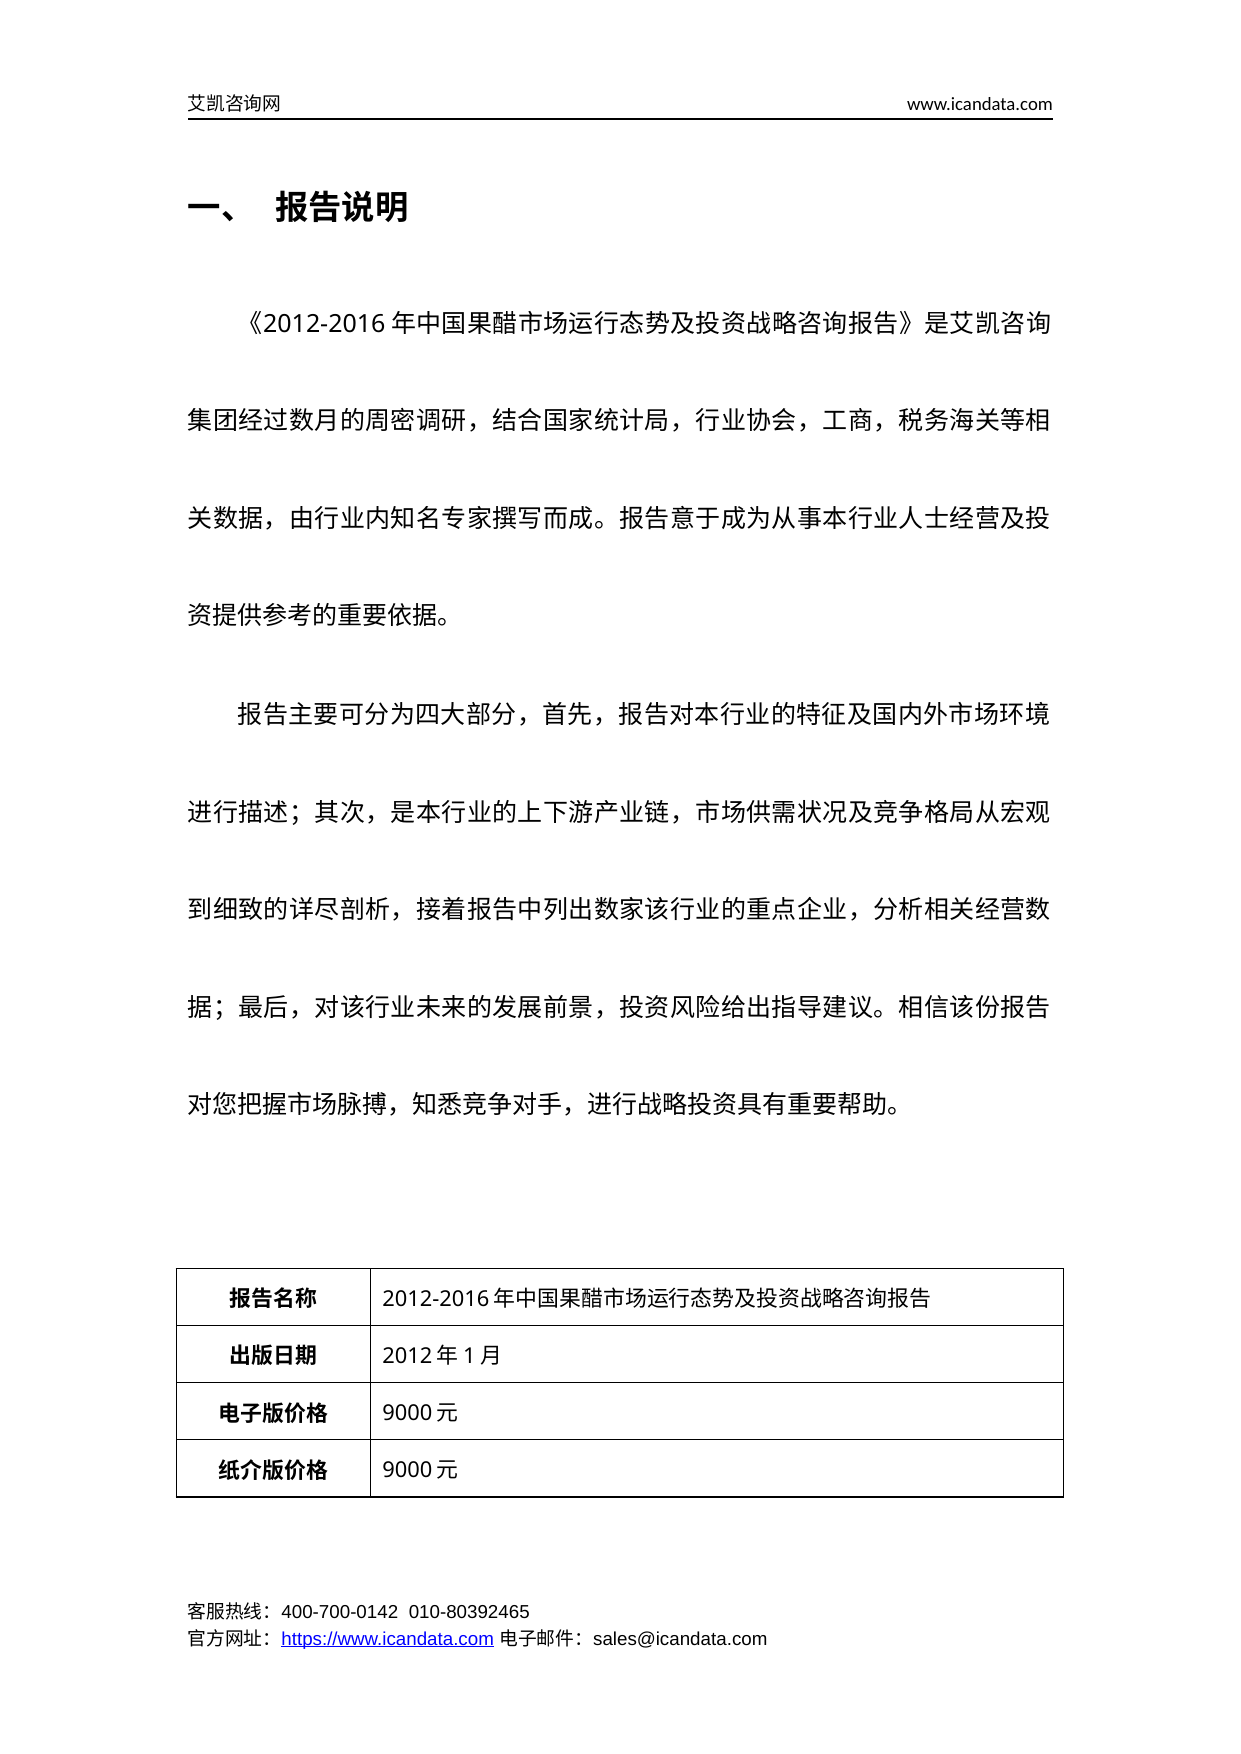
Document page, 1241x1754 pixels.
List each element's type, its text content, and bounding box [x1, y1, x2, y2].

table_cell 9000元 [371, 1383, 1063, 1439]
table_cell 出版日期 [177, 1326, 370, 1382]
table_cell 纸介版价格 [177, 1440, 370, 1496]
table_cell 2012年1月 [371, 1326, 1063, 1382]
table_cell 电子版价格 [177, 1383, 370, 1439]
table_header 2012-2016年中国果醋市场运行态势及投资战略咨询报告 [371, 1269, 1063, 1325]
text 《2012-2016年中国果醋市场运行态势及投资战略咨询报告》是艾凯咨询集团经过数月的周密调研，结合国家统计局，行业协会，工商，税务海关等相关数据，由行业内知名专家撰写而成。报告意于成为从事本行业人士经营及投资提供参考的重要依据。 [187, 289, 1053, 646]
table_header 报告名称 [177, 1269, 370, 1325]
text 报告主要可分为四大部分，首先，报告对本行业的特征及国内外市场环境进行描述；其次，是本行业的上下游产业链，市场供需状况及竞争格局从宏观到细致的详尽剖析，接着报告中列出数家该行业的重点企业，分析相关经营数据；最后，对该行业未来的发展前景，投资风险给出指导建议。相信该份报告对您把握市场脉搏，知悉竞争对手，进行战略投资具有重要帮助。 [187, 681, 1053, 1136]
table_cell 9000元 [371, 1440, 1063, 1496]
subtitle 报告说明 [187, 172, 1053, 237]
